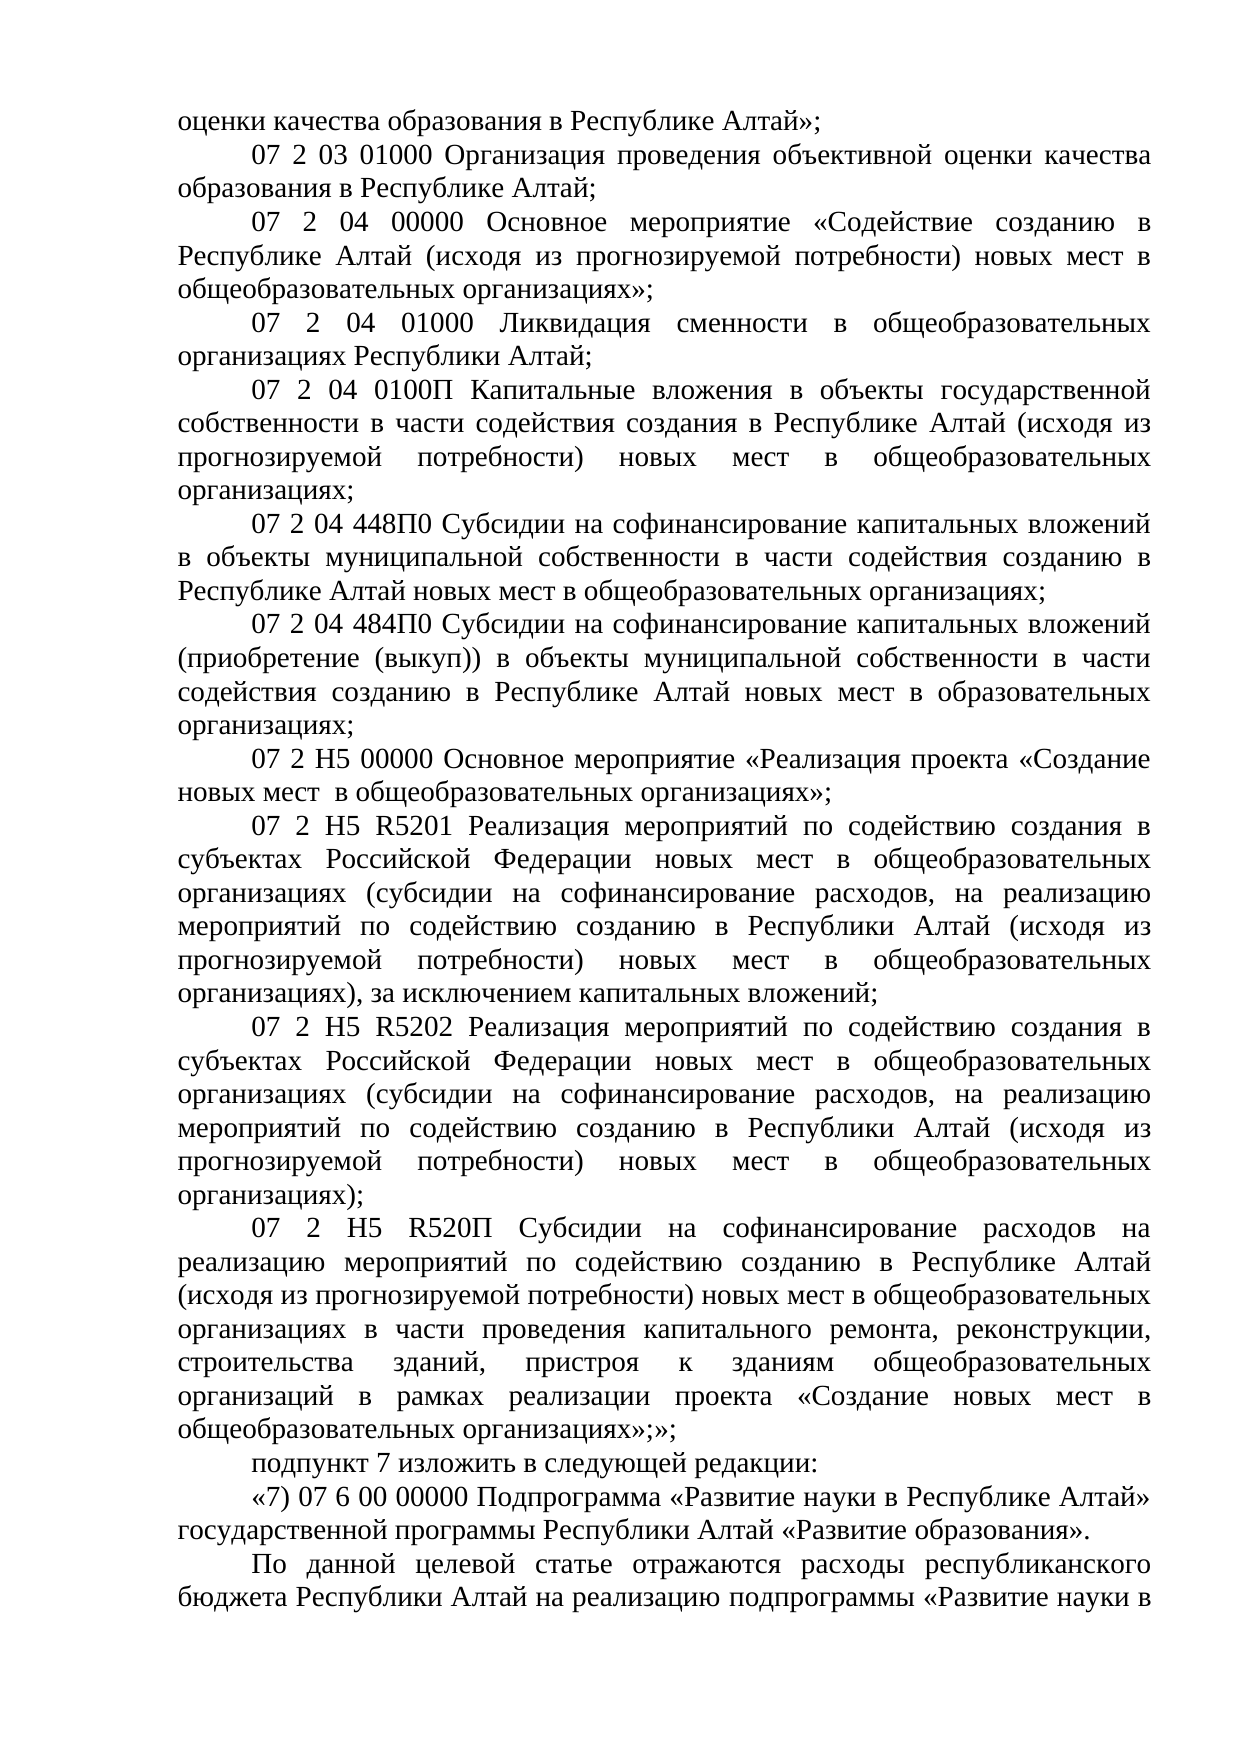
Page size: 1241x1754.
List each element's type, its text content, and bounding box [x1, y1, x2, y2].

text 07 2 04 00000 Основное мероприятие «Содействие созданию в Республике Алтай (исходя из прогнозируемой потребности) новых мест в общеобразовательных организациях»; [177, 204, 1152, 305]
text 07 2 04 448П0 Субсидии на софинансирование капитальных вложений в объекты муниципальной собственности в части содействия созданию в Республике Алтай новых мест в общеобразовательных организациях; [177, 506, 1152, 607]
text 07 2 04 484П0 Субсидии на софинансирование капитальных вложений (приобретение (выкуп)) в объекты муниципальной собственности в части содействия созданию в Республике Алтай новых мест в образовательных организациях; [177, 607, 1152, 741]
text подпункт 7 изложить в следующей редакции: [177, 1445, 1152, 1479]
text 07 2 03 01000 Организация проведения объективной оценки качества образования в Республике Алтай; [177, 137, 1152, 204]
text «7) 07 6 00 00000 Подпрограмма «Развитие науки в Республике Алтай» государственной программы Республики Алтай «Развитие образования». [177, 1479, 1152, 1546]
text 07 2 Н5 00000 Основное мероприятие «Реализация проекта «Создание новых мест в общеобразовательных организациях»; [177, 741, 1152, 808]
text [177, 1546, 1152, 1613]
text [177, 103, 1152, 137]
text 07 2 Н5 R520П Субсидии на софинансирование расходов на реализацию мероприятий по содействию созданию в Республике Алтай (исходя из прогнозируемой потребности) новых мест в общеобразовательных организациях в части проведения капитального ремонта, реконструкции, строительства зданий, пристроя к зданиям общеобразовательных организаций в рамках реализации проекта «Создание новых мест в общеобразовательных организациях»;»; [177, 1210, 1152, 1445]
text 07 2 04 0100П Капитальные вложения в объекты государственной собственности в части содействия создания в Республике Алтай (исходя из прогнозируемой потребности) новых мест в общеобразовательных организациях; [177, 372, 1152, 506]
text 07 2 04 01000 Ликвидация сменности в общеобразовательных организациях Республики Алтай; [177, 305, 1152, 372]
text 07 2 Н5 R5202 Реализация мероприятий по содействию создания в субъектах Российской Федерации новых мест в общеобразовательных организациях (субсидии на софинансирование расходов, на реализацию мероприятий по содействию созданию в Республики Алтай (исходя из прогнозируемой потребности) новых мест в общеобразовательных организациях); [177, 1009, 1152, 1210]
text 07 2 Н5 R5201 Реализация мероприятий по содействию создания в субъектах Российской Федерации новых мест в общеобразовательных организациях (субсидии на софинансирование расходов, на реализацию мероприятий по содействию созданию в Республики Алтай (исходя из прогнозируемой потребности) новых мест в общеобразовательных организациях), за исключением капитальных вложений; [177, 808, 1152, 1009]
